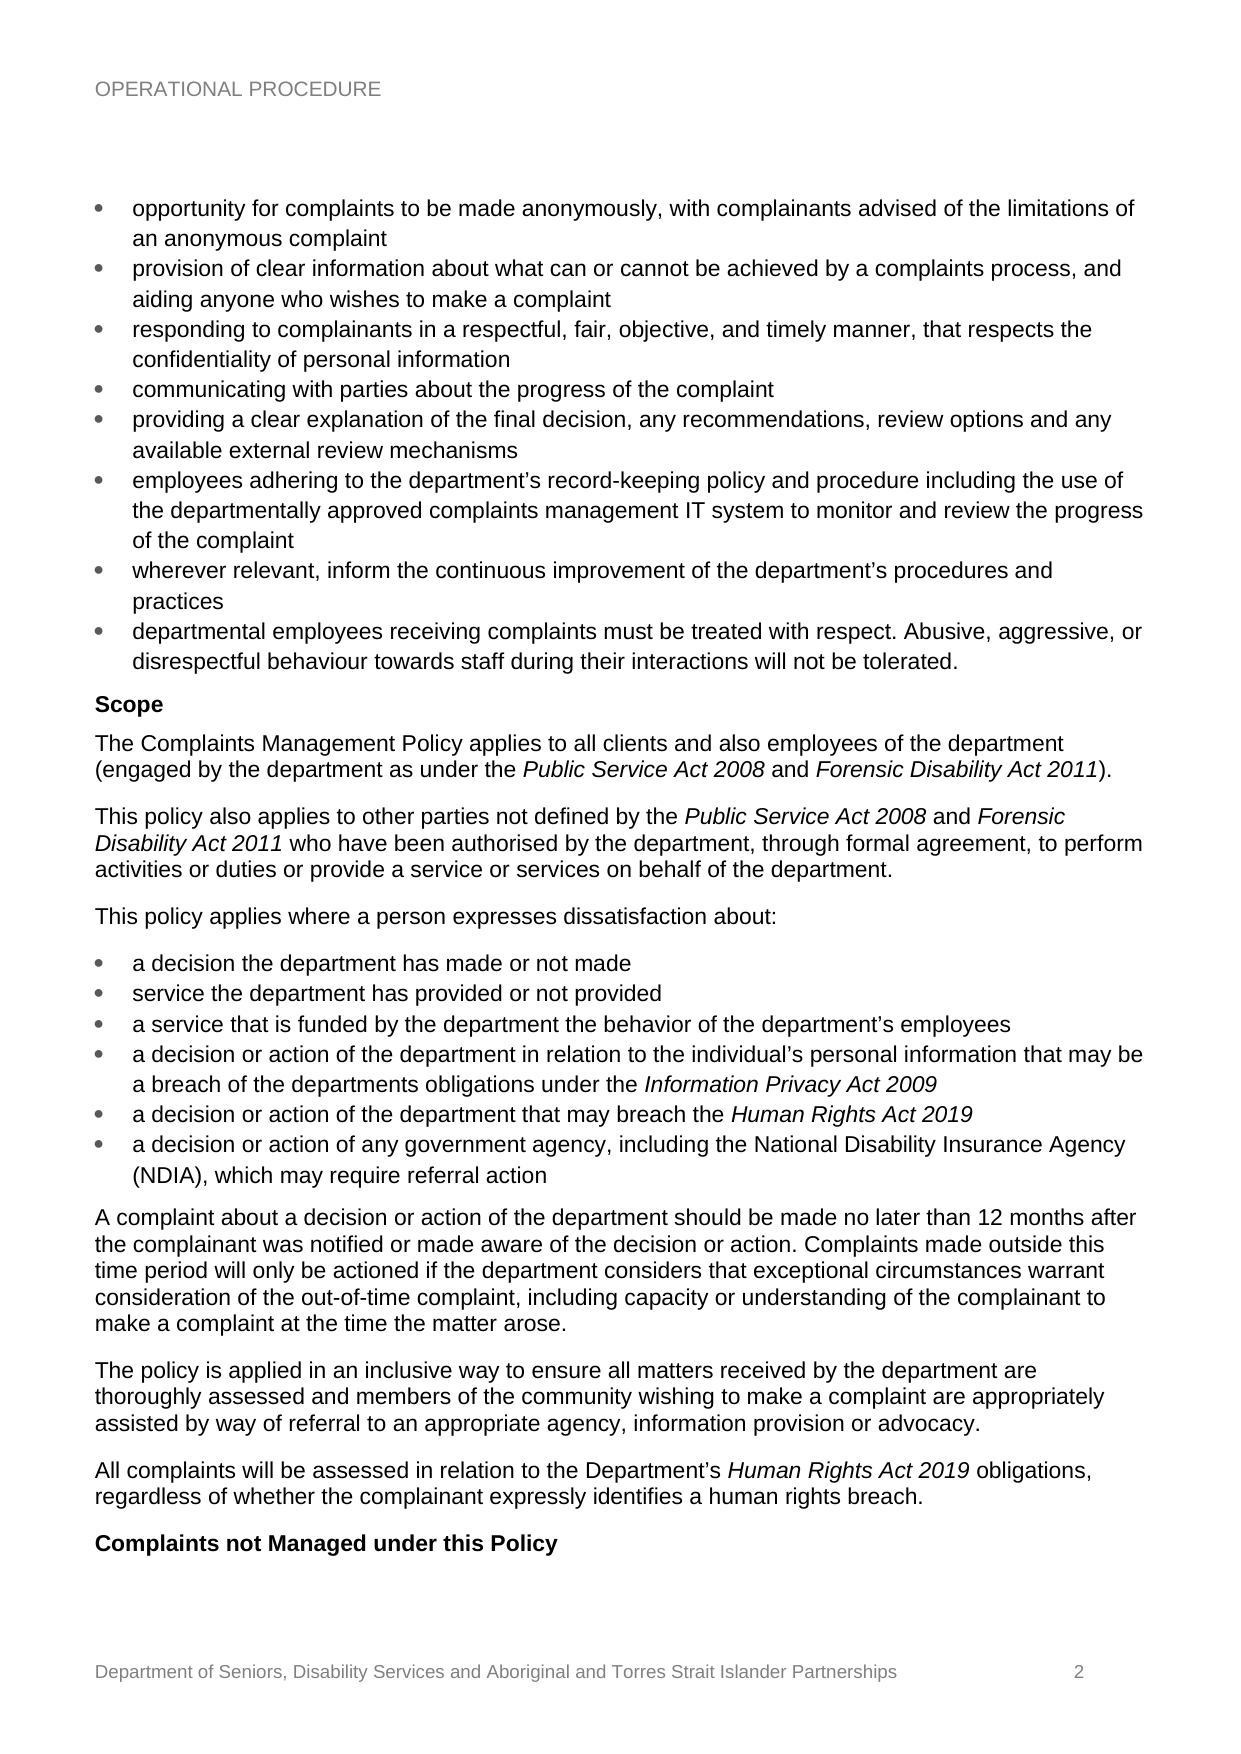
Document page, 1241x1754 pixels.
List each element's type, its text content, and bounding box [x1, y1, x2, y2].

text The policy is applied in an inclusive way to ensure all matters received by the department are thoroughly assessed and members of the community wishing to make a complaint are appropriately assisted by way of referral to an appropriate agency, information provision or advocacy. [94, 1357, 1146, 1436]
list provision of clear information about what can or cannot be achieved by a complaints process, and aiding anyone who wishes to make a complaint [94, 255, 1146, 312]
list responding to complainants in a respectful, fair, objective, and timely manner, that respects the confidentiality of personal information [94, 316, 1146, 372]
list service the department has provided or not provided [94, 980, 1146, 1007]
list a decision or action of the department that may breach the Human Rights Act 2019 [94, 1101, 1146, 1128]
text This policy applies where a person expresses dissatisfaction about: [94, 903, 1146, 929]
subtitle Scope [94, 691, 1146, 717]
text This policy also applies to other parties not defined by the Public Service Act 2008 and Forensic Disability Act 2011 who have been authorised by the department, through formal agreement, to perform activities or duties or provide a service or services on behalf of the department. [94, 803, 1146, 882]
list a decision or action of any government agency, including the National Disability Insurance Agency (NDIA), which may require referral action [94, 1131, 1146, 1188]
list employees adhering to the department’s record-keeping policy and procedure including the use of the departmentally approved complaints management IT system to monitor and review the progress of the complaint [94, 467, 1146, 553]
list communicating with parties about the progress of the complaint [94, 376, 1146, 402]
list opportunity for complaints to be made anonymously, with complainants advised of the limitations of an anonymous complaint [94, 195, 1146, 251]
list a decision the department has made or not made [94, 950, 1146, 977]
text A complaint about a decision or action of the department should be made no later than 12 months after the complainant was notified or made aware of the decision or action. Complaints made outside this time period will only be actioned if the department considers that exceptional circumstances warrant consideration of the out-of-time complaint, including capacity or understanding of the complainant to make a complaint at the time the matter arose. [94, 1204, 1146, 1336]
subtitle Complaints not Managed under this Policy [94, 1530, 1146, 1557]
text All complaints will be assessed in relation to the Department’s Human Rights Act 2019 obligations, regardless of whether the complainant expressly identifies a human rights breach. [94, 1457, 1146, 1509]
list departmental employees receiving complaints must be treated with respect. Abusive, aggressive, or disrespectful behaviour towards staff during their interactions will not be tolerated. [94, 618, 1146, 674]
list providing a clear explanation of the final decision, any recommendations, review options and any available external review mechanisms [94, 406, 1146, 463]
text The Complaints Management Policy applies to all clients and also employees of the department (engaged by the department as under the Public Service Act 2008 and Forensic Disability Act 2011). [94, 729, 1146, 782]
list a decision or action of the department in relation to the individual’s personal information that may be a breach of the departments obligations under the Information Privacy Act 2009 [94, 1041, 1146, 1097]
list wherever relevant, inform the continuous improvement of the department’s procedures and practices [94, 557, 1146, 614]
list a service that is funded by the department the behavior of the department’s employees [94, 1011, 1146, 1037]
